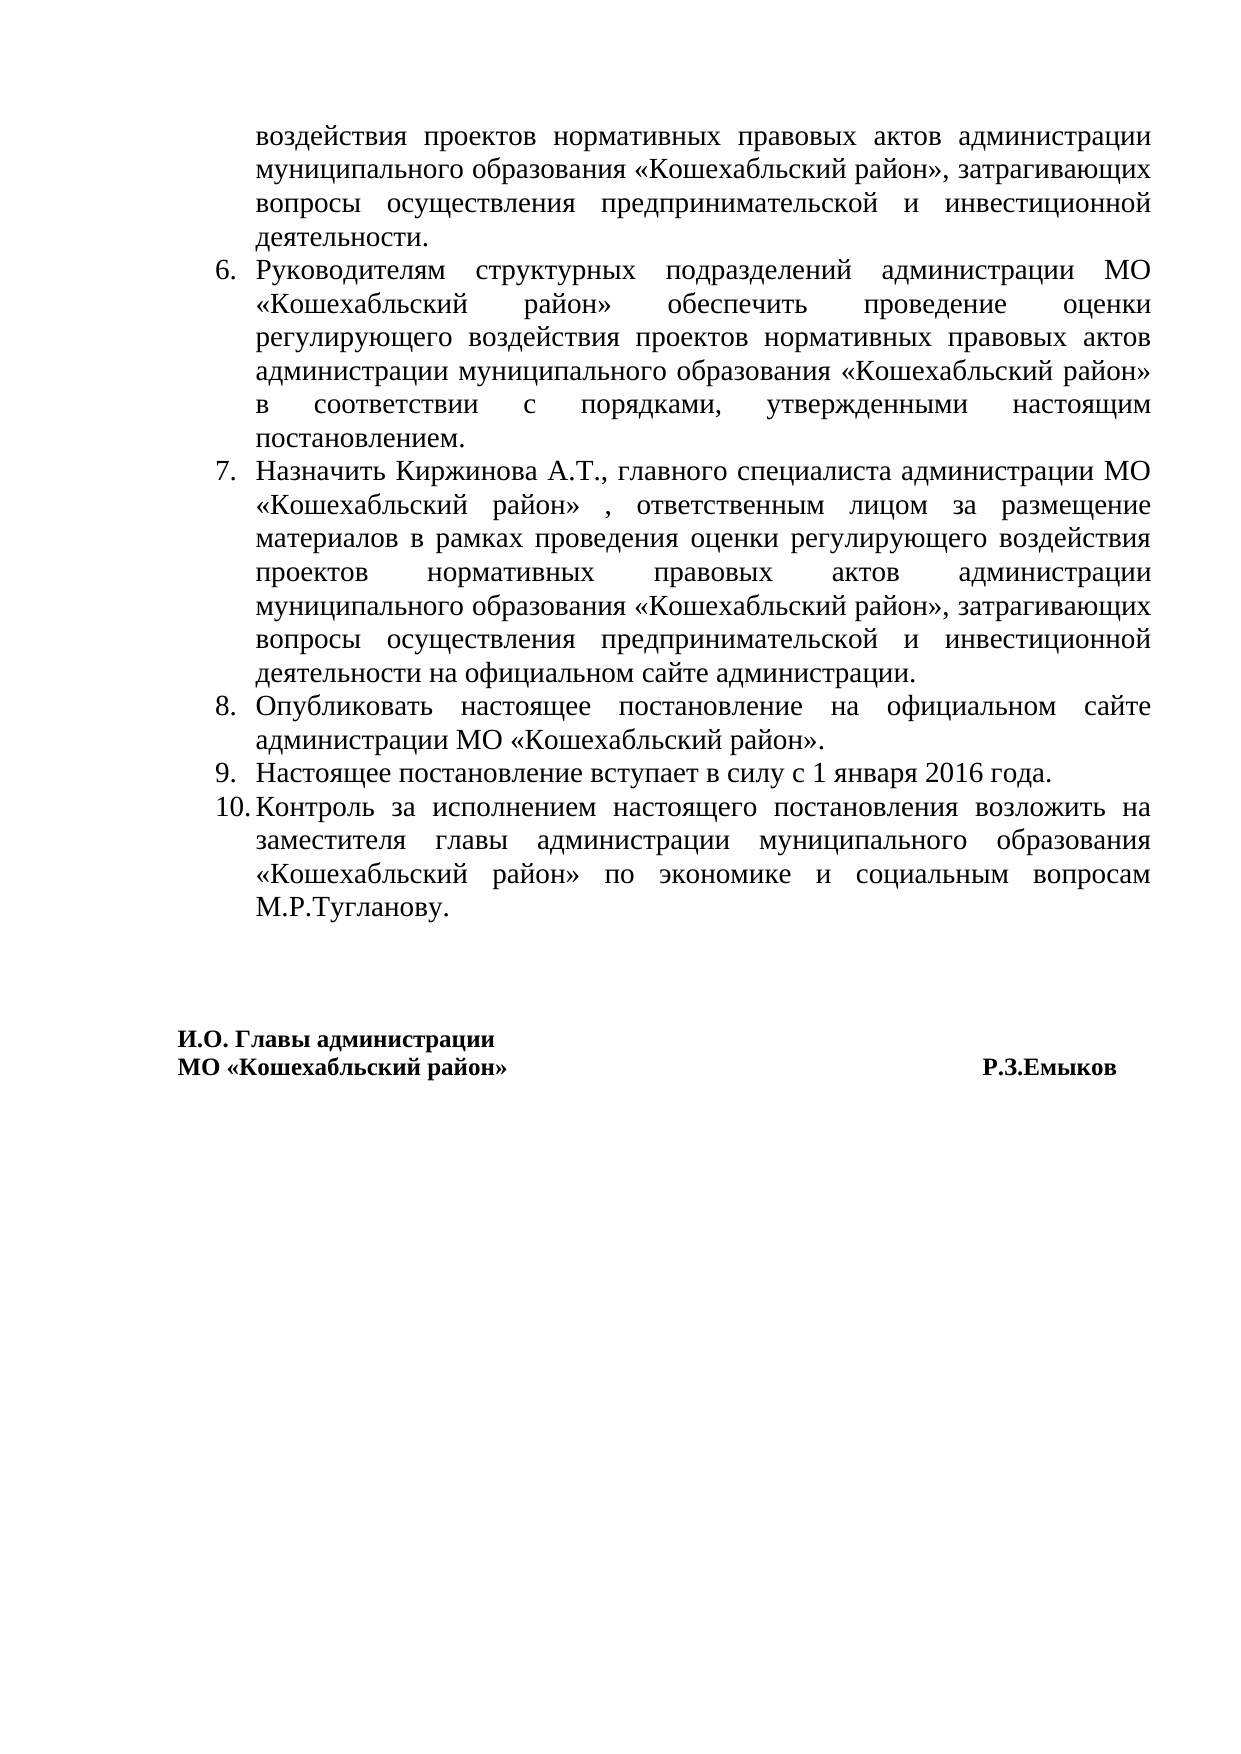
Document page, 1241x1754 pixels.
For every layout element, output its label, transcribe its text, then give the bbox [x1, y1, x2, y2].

list Контроль за исполнением настоящего постановления возложить на заместителя главы администрации муниципального образования «Кошехабльский район» по экономике и социальным вопросам М.Р.Тугланову. [215, 789, 1152, 923]
list Опубликовать настоящее постановление на официальном сайте администрации МО «Кошехабльский район». [215, 688, 1152, 755]
list Руководителям структурных подразделений администрации МО «Кошехабльский район» обеспечить проведение оценки регулирующего воздействия проектов нормативных правовых актов администрации муниципального образования «Кошехабльский район» в соответствии с порядками, утвержденными настоящим постановлением. [215, 252, 1152, 453]
list Настоящее постановление вступает в силу с 1 января 2016 года. [215, 755, 1152, 789]
list Назначить Киржинова А.Т., главного специалиста администрации МО «Кошехабльский район» , ответственным лицом за размещение материалов в рамках проведения оценки регулирующего воздействия проектов нормативных правовых актов администрации муниципального образования «Кошехабльский район», затрагивающих вопросы осуществления предпринимательской и инвестиционной деятельности на официальном сайте администрации. [215, 453, 1152, 688]
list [215, 118, 1152, 252]
text И.О. Главы администрации [177, 1024, 1152, 1052]
text МО «Кошехабльский район» Р.З.Емыков [177, 1052, 1152, 1081]
